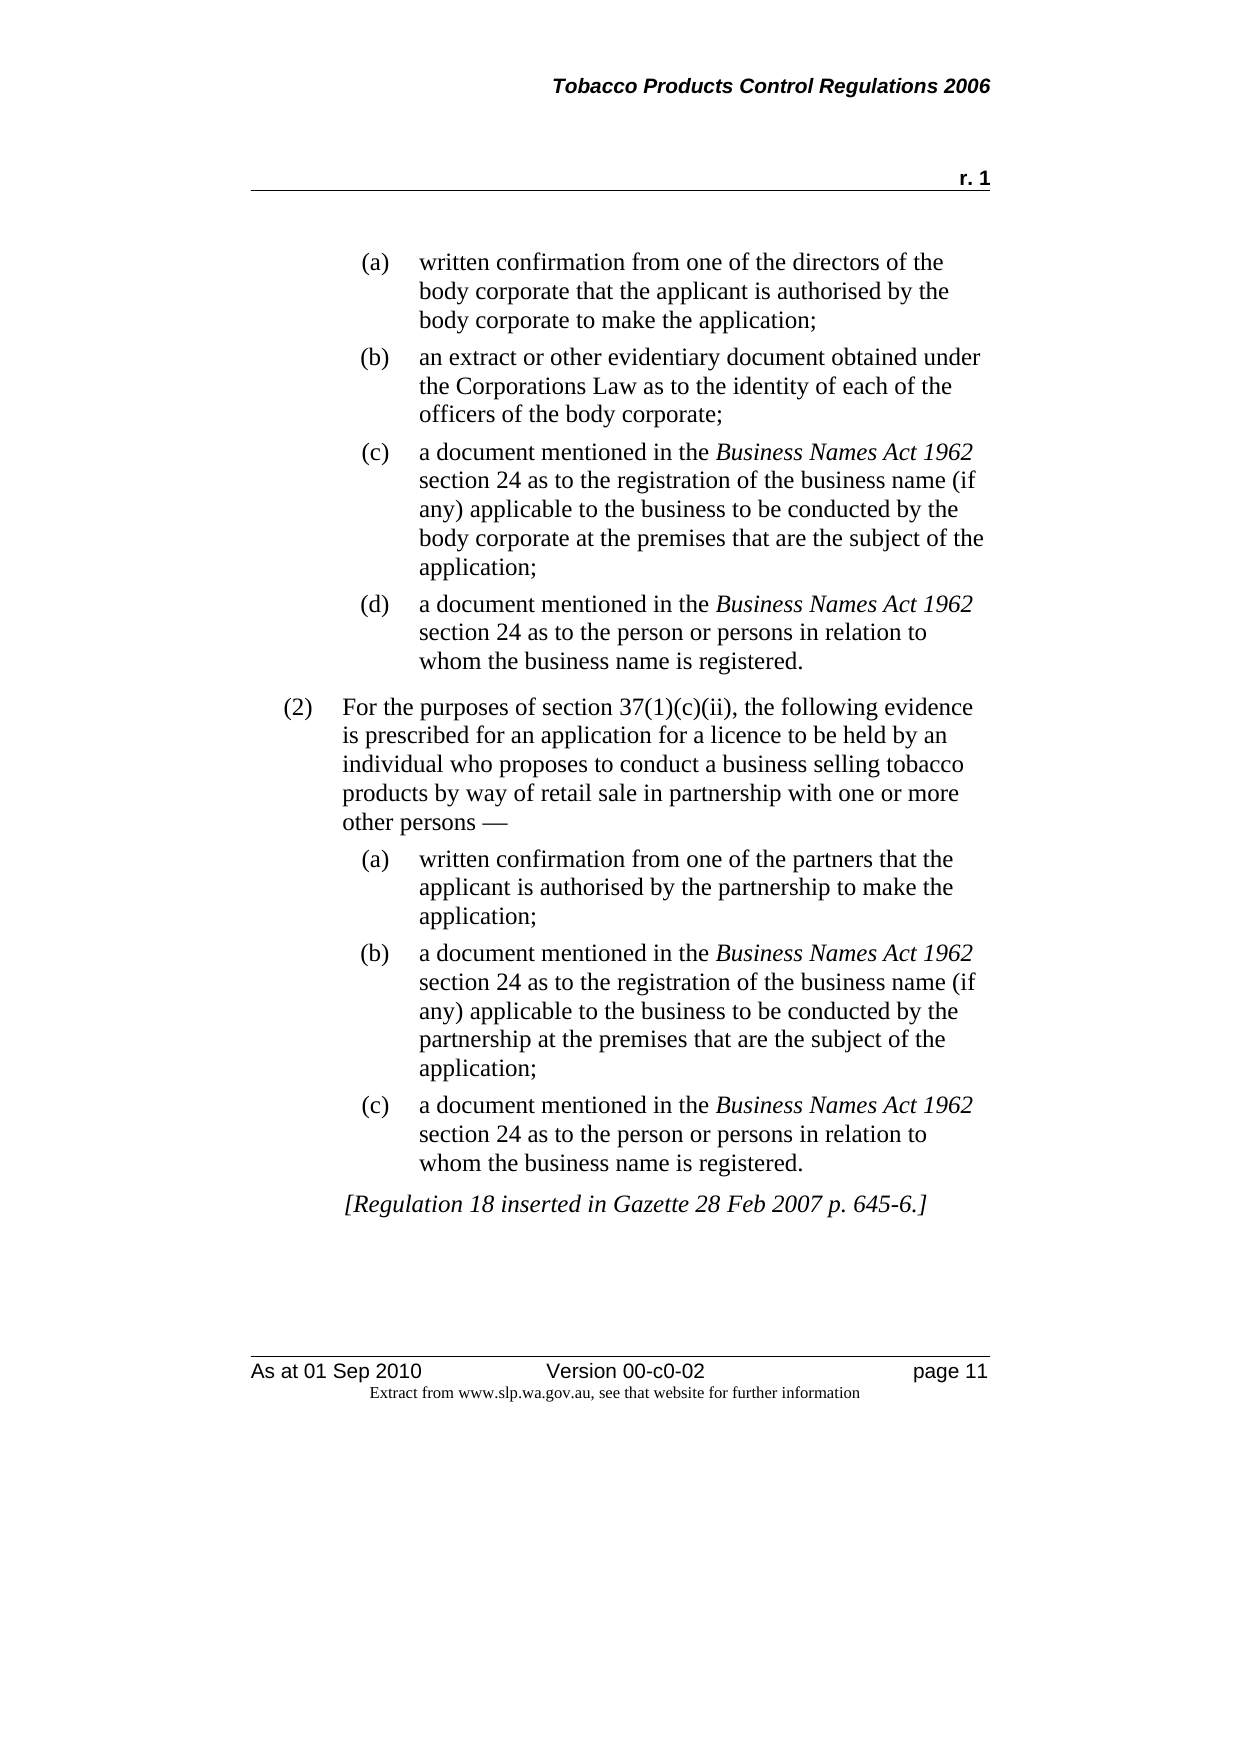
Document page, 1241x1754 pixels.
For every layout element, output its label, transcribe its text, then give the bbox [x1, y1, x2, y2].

text (2) For the purposes of section 37(1)(c)(ii), the following evidence is prescribed for an application for a licence to be held by an individual who proposes to conduct a business selling tobacco products by way of retail sale in partnership with one or more other persons — [251, 692, 990, 835]
text (a) written confirmation from one of the directors of the body corporate that the applicant is authorised by the body corporate to make the application; [251, 247, 990, 334]
text (a) written confirmation from one of the partners that the applicant is authorised by the partnership to make the application; [251, 844, 990, 930]
text (d) a document mentioned in the Business Names Act 1962 section 24 as to the person or persons in relation to whom the business name is registered. [251, 589, 990, 675]
text (c) a document mentioned in the Business Names Act 1962 section 24 as to the registration of the business name (if any) applicable to the business to be conducted by the body corporate at the premises that are the subject of the application; [251, 437, 990, 580]
text (c) a document mentioned in the Business Names Act 1962 section 24 as to the person or persons in relation to whom the business name is registered. [251, 1090, 990, 1177]
text [Regulation 18 inserted in Gazette 28 Feb 2007 p. 645-6.] [251, 1189, 990, 1218]
text (b) a document mentioned in the Business Names Act 1962 section 24 as to the registration of the business name (if any) applicable to the business to be conducted by the partnership at the premises that are the subject of the application; [251, 938, 990, 1082]
text (b) an extract or other evidentiary document obtained under the Corporations Law as to the identity of each of the officers of the body corporate; [251, 342, 990, 428]
